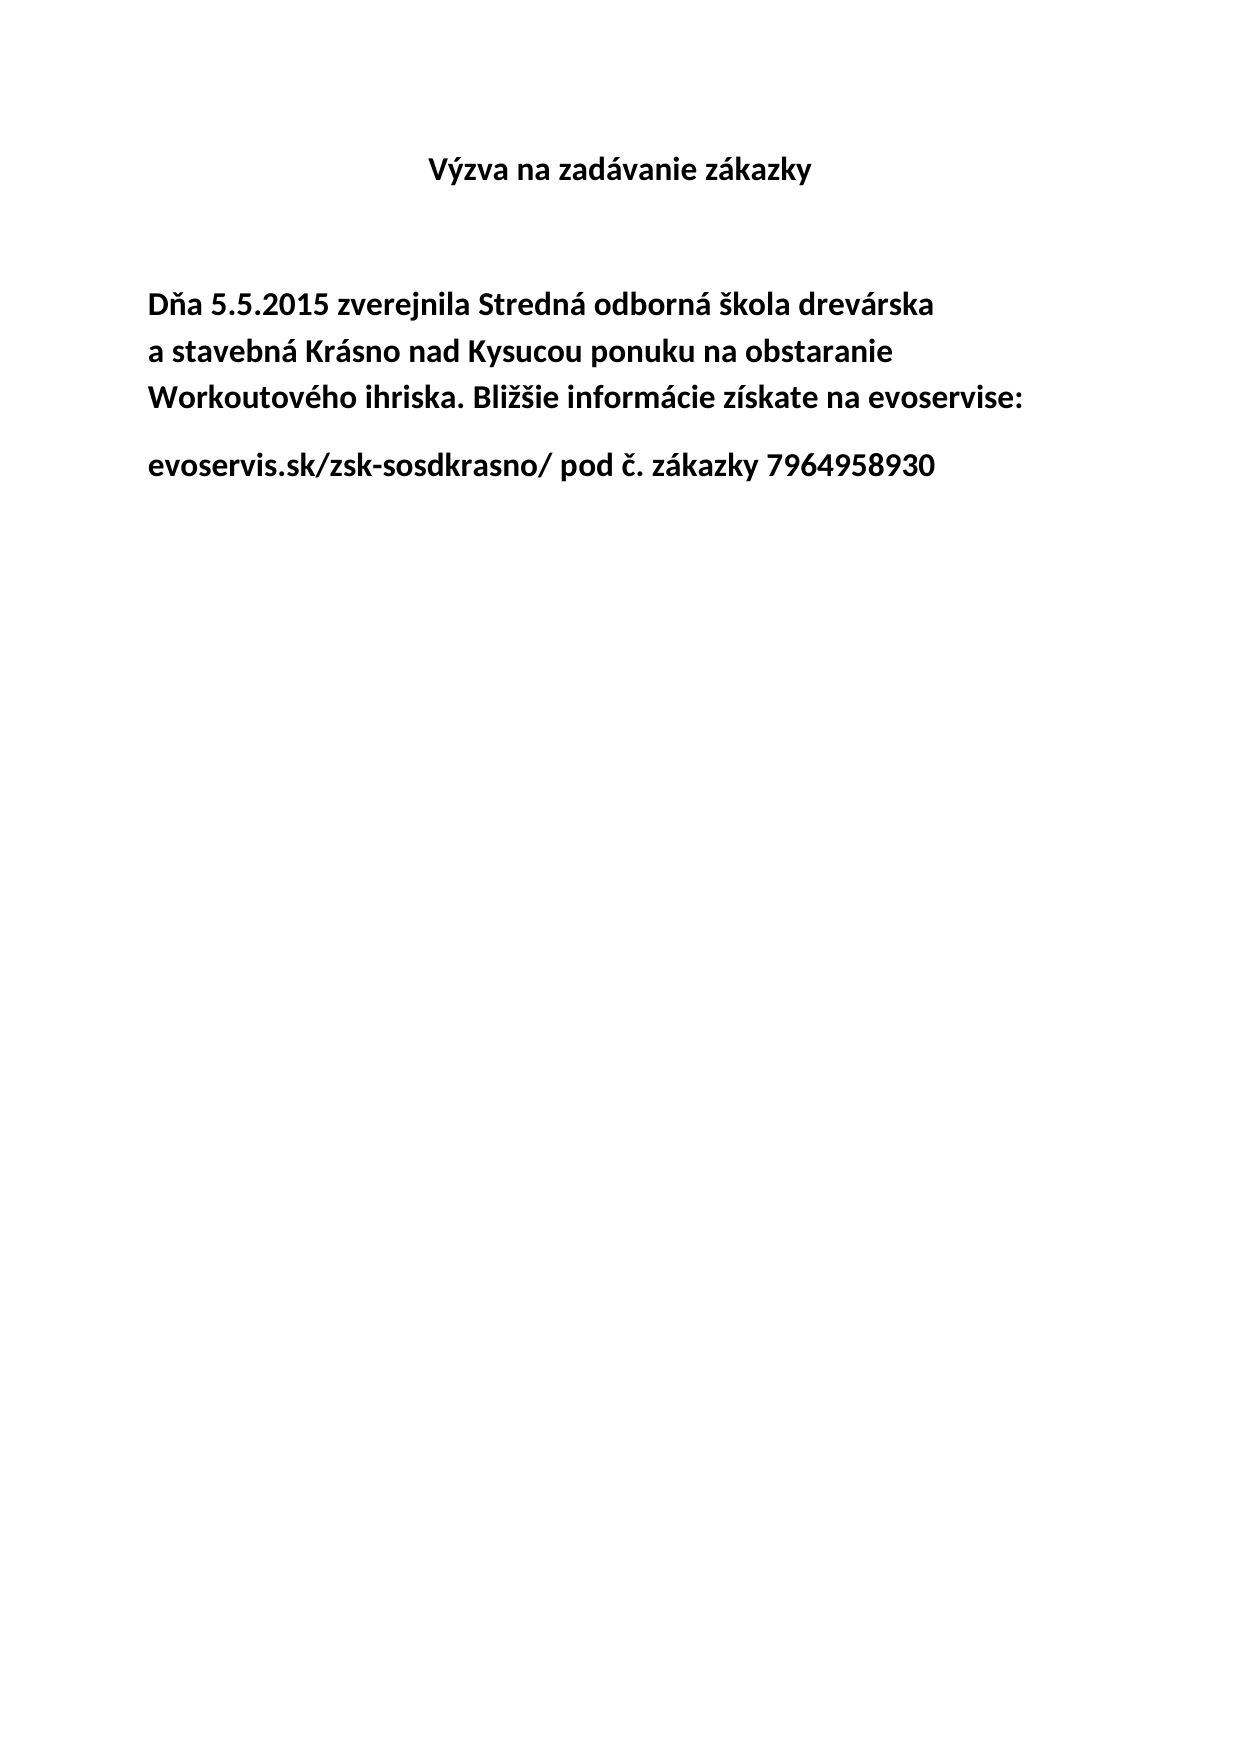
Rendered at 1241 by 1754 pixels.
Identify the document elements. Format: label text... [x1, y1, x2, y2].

text Dňa 5.5.2015 zverejnila Stredná odborná škola drevárska a stavebná Krásno nad Kysucou ponuku na obstaranie Workoutového ihriska. Bližšie informácie získate na evoservise: [148, 283, 1093, 417]
text evoservis.sk/zsk-sosdkrasno/ pod č. zákazky 7964958930 [148, 444, 1093, 485]
text Výzva na zadávanie zákazky [148, 148, 1093, 188]
